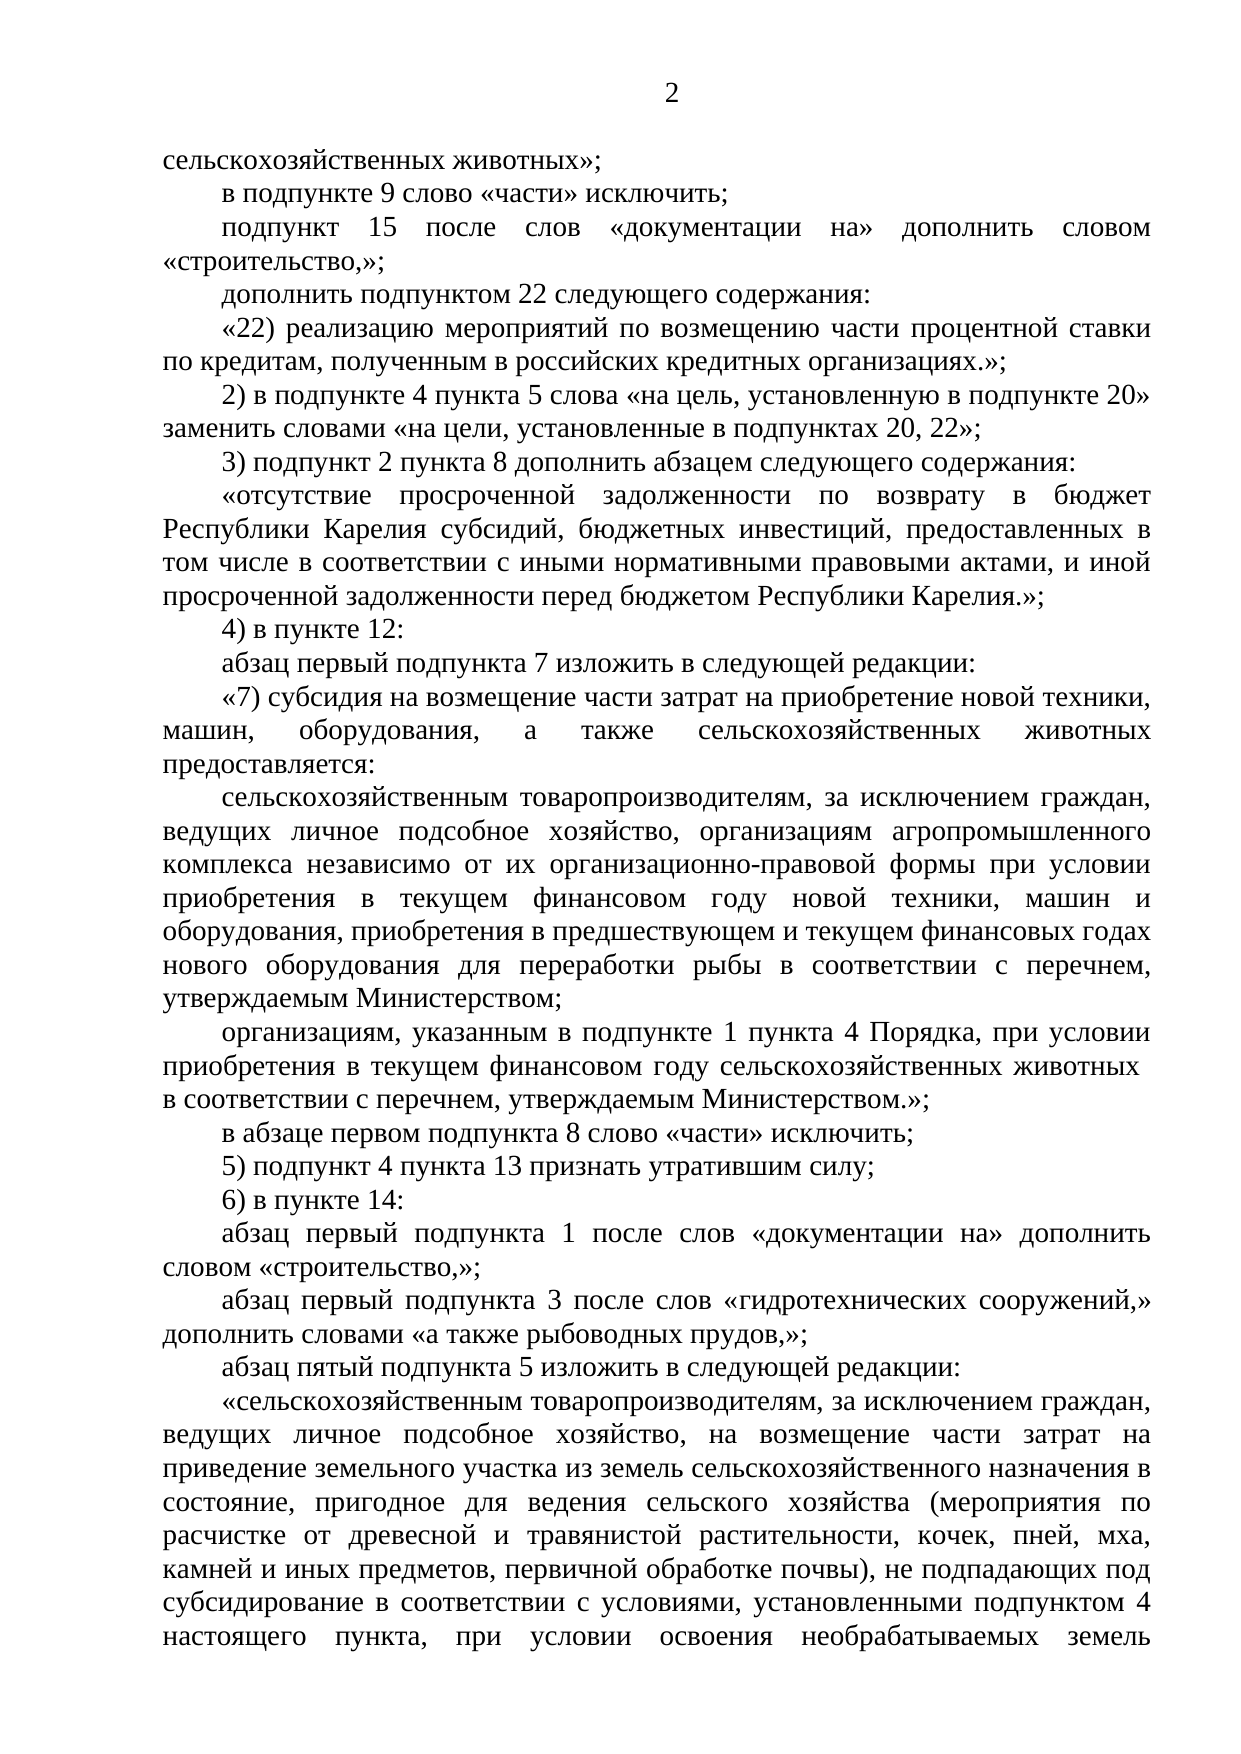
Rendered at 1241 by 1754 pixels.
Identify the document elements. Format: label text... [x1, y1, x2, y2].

text 6) в пункте 14: [162, 1182, 1152, 1215]
text 2) в подпункте 4 пункта 5 слова «на цель, установленную в подпункте 20» заменить словами «на цели, установленные в подпунктах 20, 22»; [162, 377, 1152, 444]
text подпункт 15 после слов «документации на» дополнить словом «строительство,»; [162, 209, 1152, 276]
text «7) субсидия на возмещение части затрат на приобретение новой техники, машин, оборудования, а также сельскохозяйственных животных предоставляется: [162, 679, 1152, 779]
text абзац первый подпункта 1 после слов «документации на» дополнить словом «строительство,»; [162, 1215, 1152, 1282]
text 5) подпункт 4 пункта 13 признать утратившим силу; [162, 1148, 1152, 1182]
text абзац первый подпункта 7 изложить в следующей редакции: [162, 645, 1152, 679]
text организациям, указанным в подпункте 1 пункта 4 Порядка, при условии приобретения в текущем финансовом году сельскохозяйственных животных в соответствии с перечнем, утверждаемым Министерством.»; [162, 1014, 1152, 1115]
text дополнить подпунктом 22 следующего содержания: [162, 276, 1152, 310]
text 4) в пункте 12: [162, 612, 1152, 645]
text абзац первый подпункта 3 после слов «гидротехнических сооружений,» дополнить словами «а также рыбоводных прудов,»; [162, 1282, 1152, 1349]
text сельскохозяйственным товаропроизводителям, за исключением граждан, ведущих личное подсобное хозяйство, организациям агропромышленного комплекса независимо от их организационно-правовой формы при условии приобретения в текущем финансовом году новой техники, машин и оборудования, приобретения в предшествующем и текущем финансовых годах нового оборудования для переработки рыбы в соответствии с перечнем, утверждаемым Министерством; [162, 779, 1152, 1014]
text в абзаце первом подпункта 8 слово «части» исключить; [162, 1115, 1152, 1148]
text «22) реализацию мероприятий по возмещению части процентной ставки по кредитам, полученным в российских кредитных организациях.»; [162, 310, 1152, 377]
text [162, 142, 1152, 176]
text 3) подпункт 2 пункта 8 дополнить абзацем следующего содержания: [162, 444, 1152, 477]
text «отсутствие просроченной задолженности по возврату в бюджет Республики Карелия субсидий, бюджетных инвестиций, предоставленных в том числе в соответствии с иными нормативными правовыми актами, и иной просроченной задолженности перед бюджетом Республики Карелия.»; [162, 477, 1152, 612]
text абзац пятый подпункта 5 изложить в следующей редакции: [162, 1349, 1152, 1383]
text в подпункте 9 слово «части» исключить; [162, 176, 1152, 209]
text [162, 1383, 1152, 1651]
